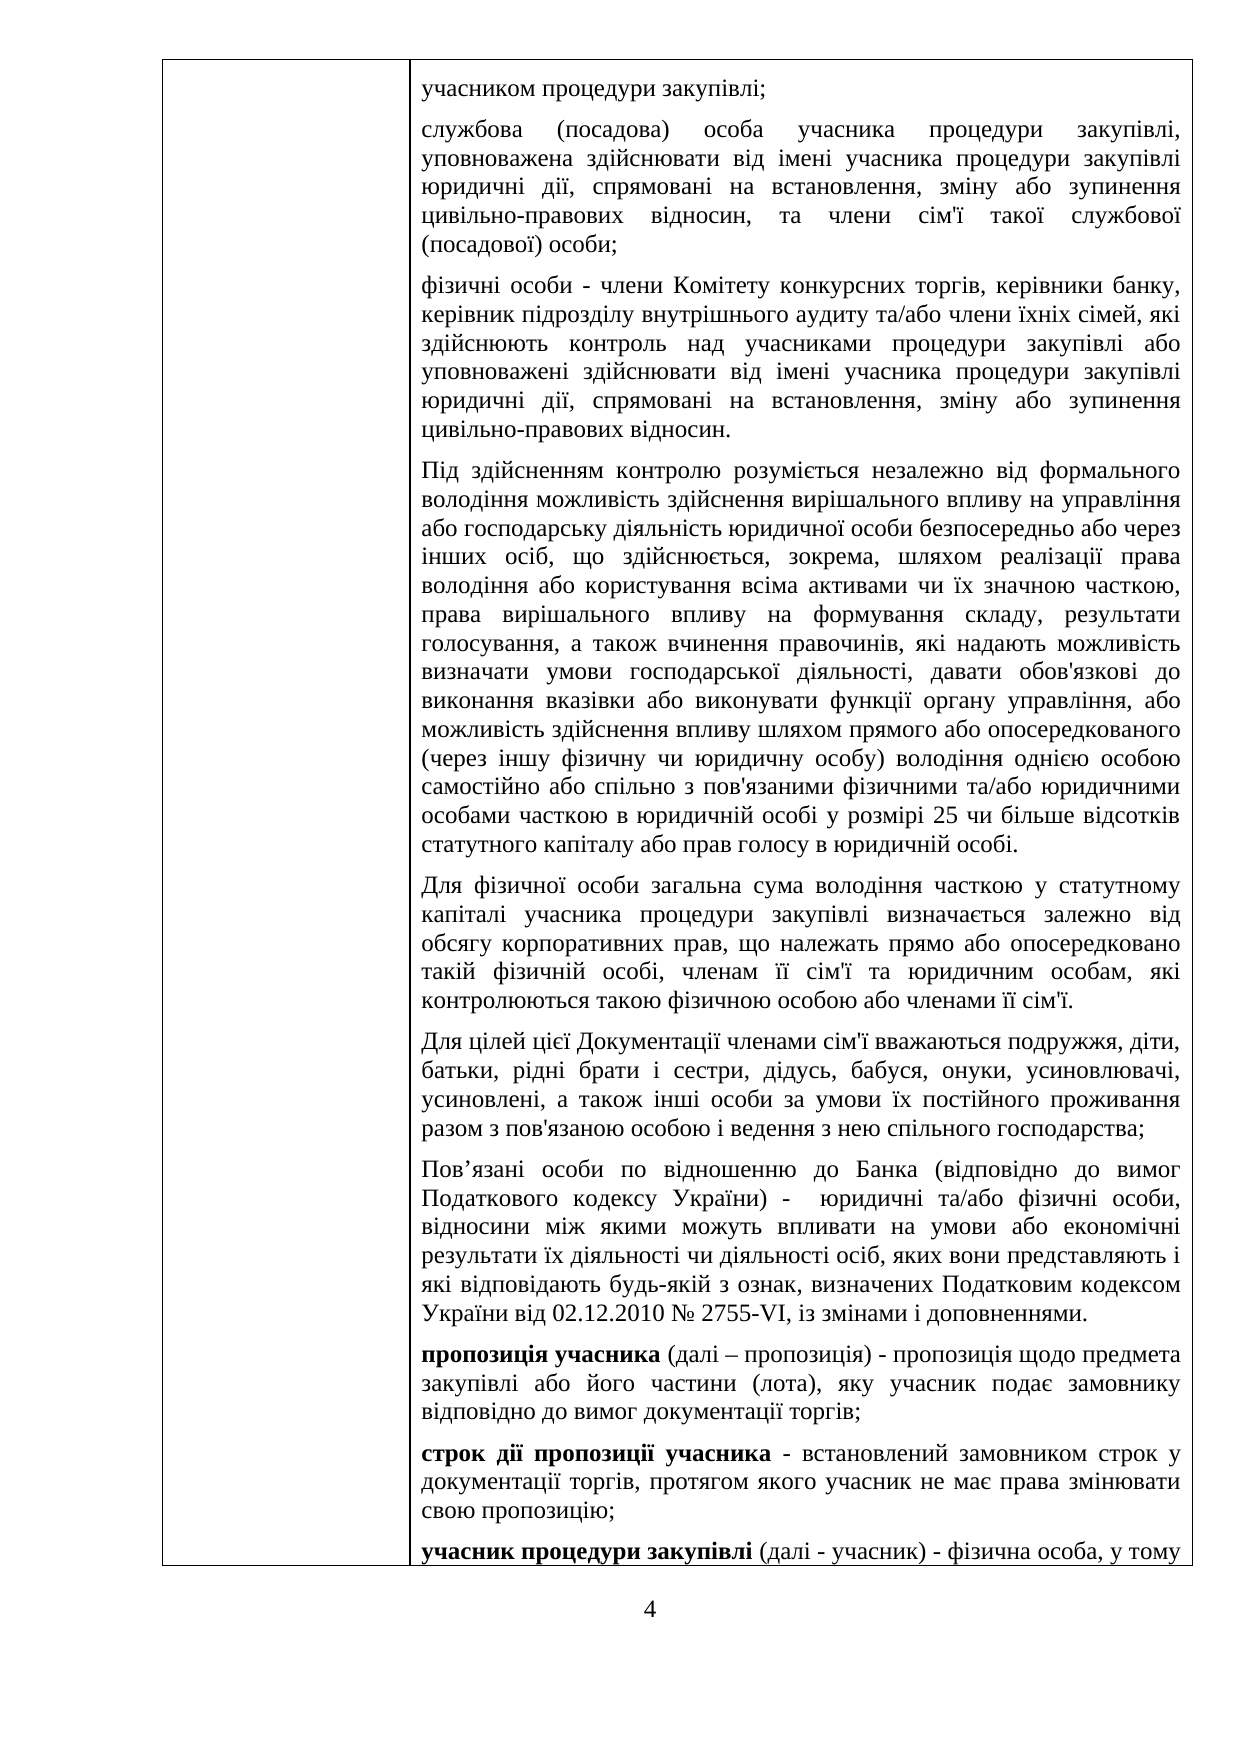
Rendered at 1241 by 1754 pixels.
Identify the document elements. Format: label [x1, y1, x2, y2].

table_cell [411, 60, 1192, 1565]
table_cell [163, 60, 409, 1565]
